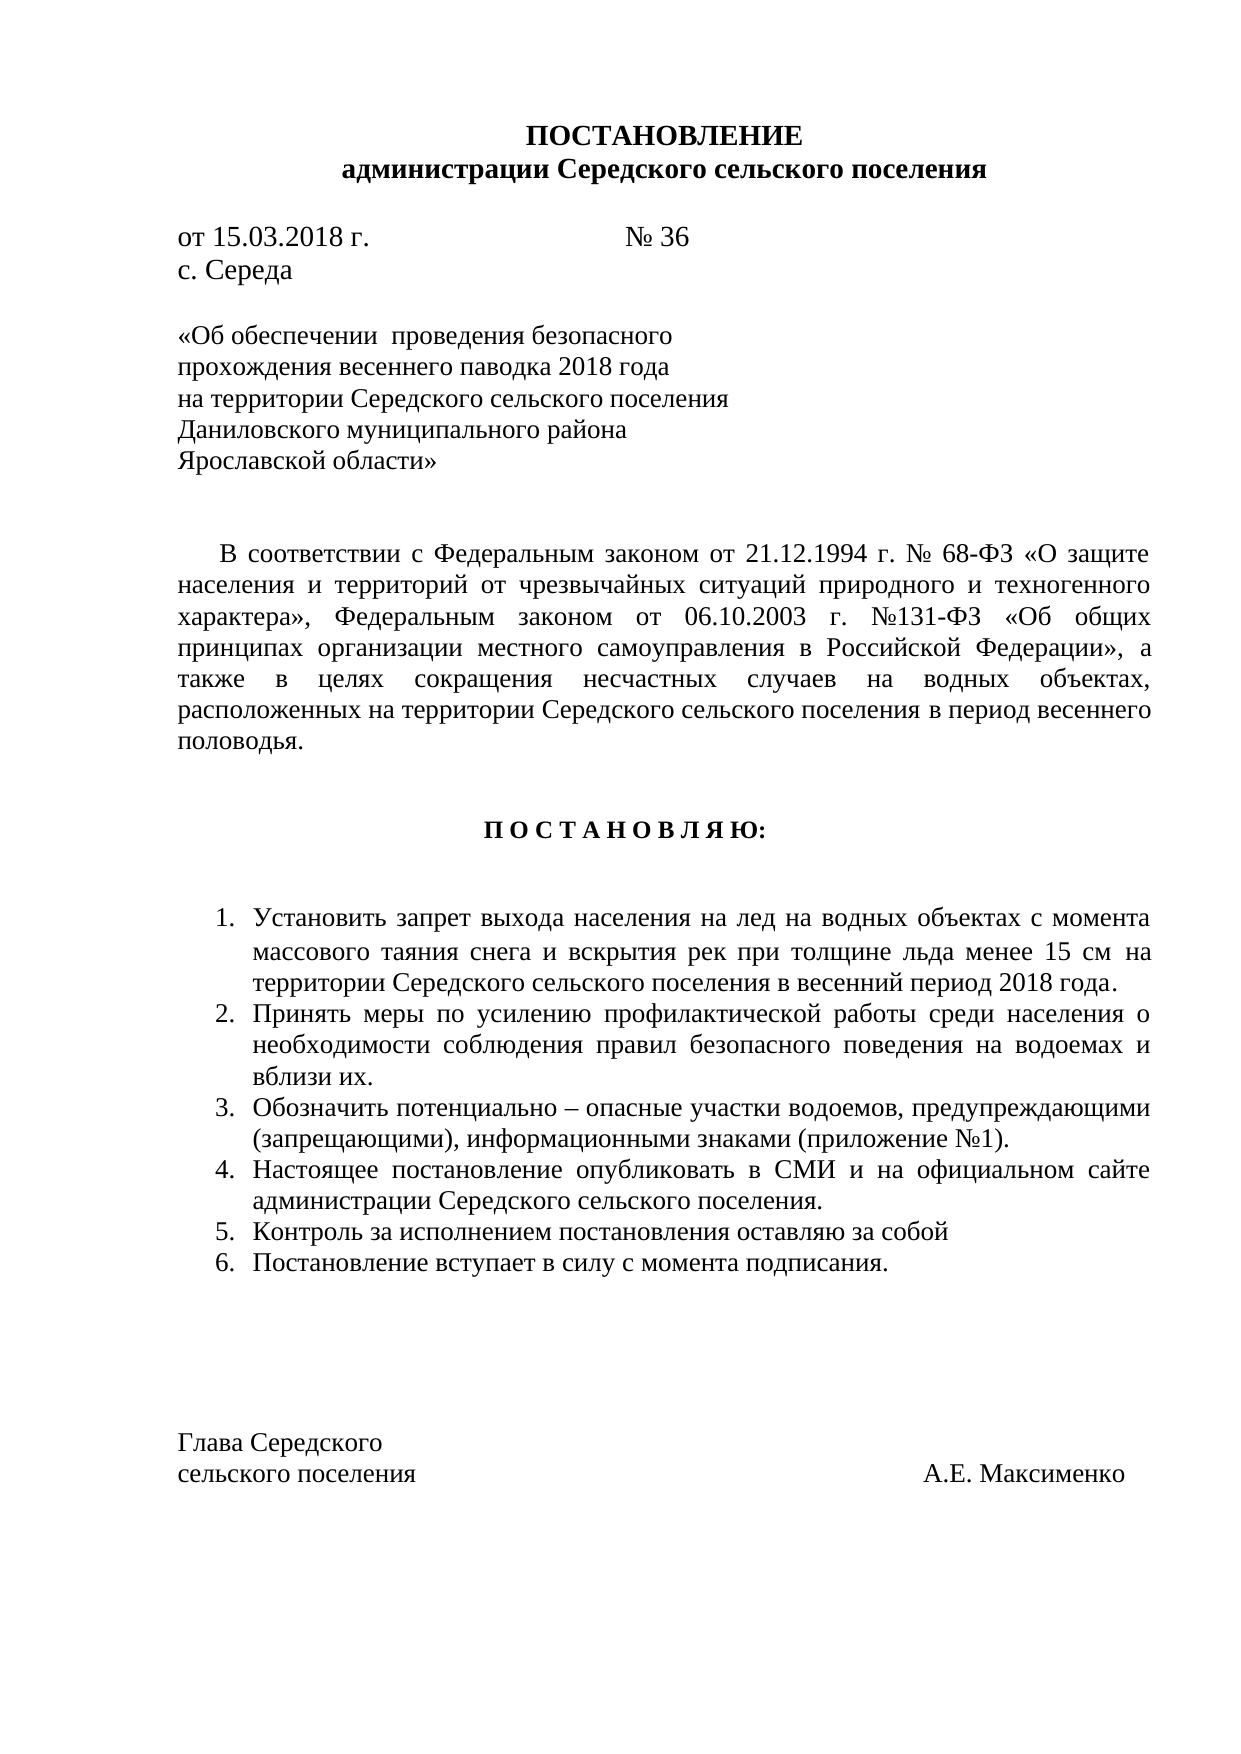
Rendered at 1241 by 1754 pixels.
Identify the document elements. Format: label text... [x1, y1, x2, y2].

text ПОСТАНОВЛЕНИЕ [177, 118, 1152, 152]
text администрации Середского сельского поселения [177, 152, 1152, 185]
text Ярославской области» [177, 444, 1152, 475]
list Принять меры по усилению профилактической работы среди населения о необходимости соблюдения правил безопасного поведения на водоемах и вблизи их. [215, 997, 1152, 1091]
text на территории Середского сельского поселения [177, 382, 1152, 413]
list Настоящее постановление опубликовать в СМИ и на официальном сайте администрации Середского сельского поселения. [215, 1153, 1152, 1215]
list Обозначить потенциально – опасные участки водоемов, предупреждающими (запрещающими), информационными знаками (приложение №1). [215, 1091, 1152, 1153]
text Глава Середского [177, 1426, 1152, 1457]
list Постановление вступает в силу с момента подписания. [215, 1247, 1152, 1278]
text от 15.03.2018 г. № 36 [177, 219, 1152, 252]
text «Об обеспечении проведения безопасного [177, 319, 1152, 351]
text прохождения весеннего паводка 2018 года [177, 351, 1152, 382]
list Контроль за исполнением постановления оставляю за собой [215, 1215, 1152, 1247]
text c. Середа [177, 252, 1152, 286]
text Даниловского муниципального района [177, 413, 1152, 444]
text В соответствии с Федеральным законом от 21.12.1994 г. № 68-ФЗ «О защите населения и территорий от чрезвычайных ситуаций природного и техногенного характера», Федеральным законом от 06.10.2003 г. №131-ФЗ «Об общих принципах организации местного самоуправления в Российской Федерации», а также в целях сокращения несчастных случаев на водных объектах, расположенных на территории Середского сельского поселения в период весеннего половодья. [177, 537, 1152, 755]
text сельского поселения А.Е. Максименко [177, 1457, 1152, 1488]
text П О С Т А Н О В Л Я Ю: [177, 815, 1152, 844]
list Установить запрет выхода населения на лед на водных объектах с момента массового таяния снега и вскрытия рек при толщине льда менее 15 см на территории Середского сельского поселения в весенний период 2018 года. [215, 902, 1152, 997]
